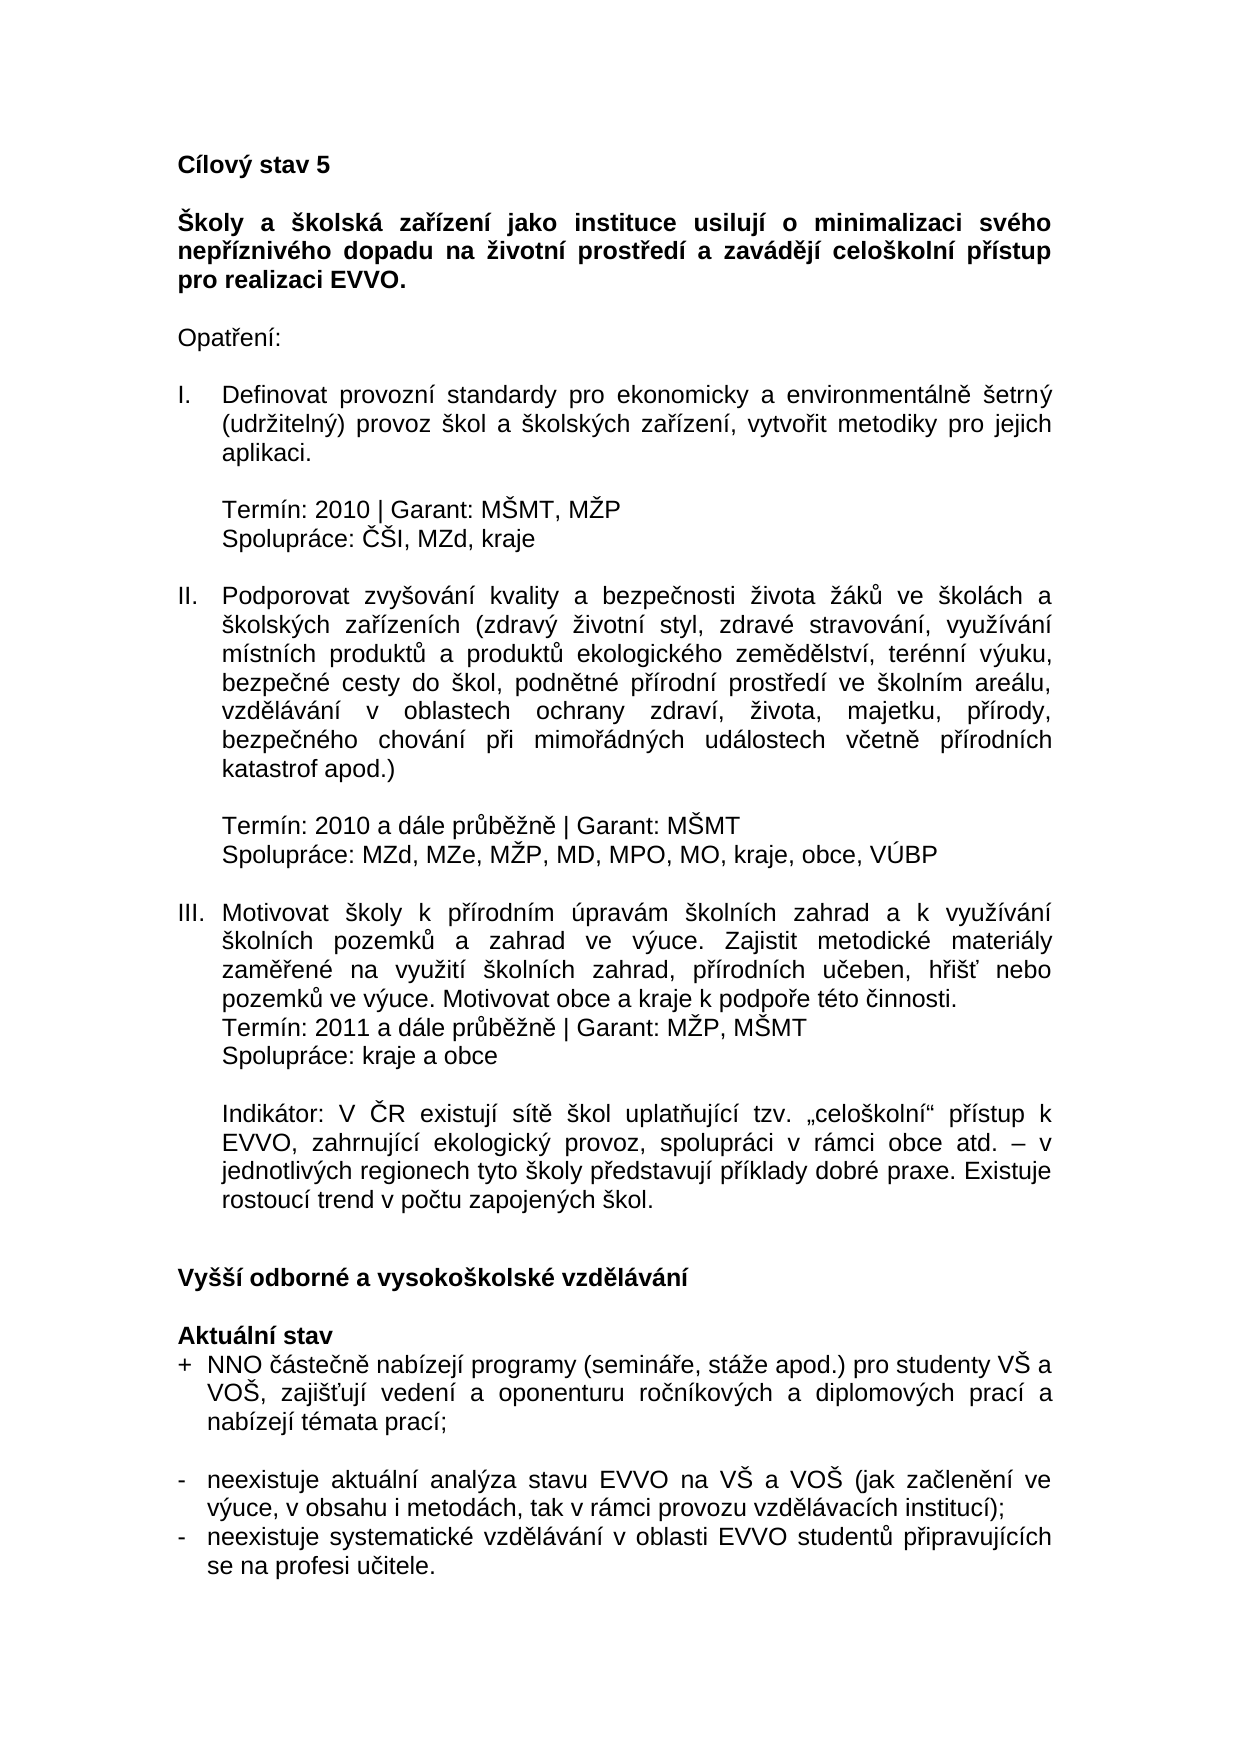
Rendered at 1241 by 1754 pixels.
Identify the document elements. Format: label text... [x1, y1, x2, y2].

text Spolupráce: kraje a obce [177, 1041, 1053, 1070]
text Spolupráce: ČŠI, MZd, kraje [177, 524, 1053, 552]
text Cílový stav 5 [177, 150, 1053, 179]
text + NNO částečně nabízejí programy (semináře, stáže apod.) pro studenty VŠ a VOŠ, zajišťují vedení a oponenturu ročníkových a diplomových prací a nabízejí témata prací; [177, 1349, 1053, 1436]
text Aktuální stav [177, 1321, 1053, 1349]
text Indikátor: V ČR existují sítě škol uplatňující tzv. „celoškolní“ přístup k EVVO, zahrnující ekologický provoz, spolupráci v rámci obce atd. – v jednotlivých regionech tyto školy představují příklady dobré praxe. Existuje rostoucí trend v počtu zapojených škol. [177, 1099, 1053, 1214]
text Termín: 2011 a dále průběžně | Garant: MŽP, MŠMT [177, 1012, 1053, 1041]
text Termín: 2010 a dále průběžně | Garant: MŠMT [177, 811, 1053, 840]
text - neexistuje systematické vzdělávání v oblasti EVVO studentů připravujících se na profesi učitele. [177, 1522, 1053, 1579]
text III. Motivovat školy k přírodním úpravám školních zahrad a k využívání školních pozemků a zahrad ve výuce. Zajistit metodické materiály zaměřené na využití školních zahrad, přírodních učeben, hřišť nebo pozemků ve výuce. Motivovat obce a kraje k podpoře této činnosti. [177, 897, 1053, 1012]
text - neexistuje aktuální analýza stavu EVVO na VŠ a VOŠ (jak začlenění ve výuce, v obsahu i metodách, tak v rámci provozu vzdělávacích institucí); [177, 1464, 1053, 1522]
text Spolupráce: MZd, MZe, MŽP, MD, MPO, MO, kraje, obce, VÚBP [177, 840, 1053, 869]
text II. Podporovat zvyšování kvality a bezpečnosti života žáků ve školách a školských zařízeních (zdravý životní styl, zdravé stravování, využívání místních produktů a produktů ekologického zemědělství, terénní výuku, bezpečné cesty do škol, podnětné přírodní prostředí ve školním areálu, vzdělávání v oblastech ochrany zdraví, života, majetku, přírody, bezpečného chování při mimořádných událostech včetně přírodních katastrof apod.) [177, 581, 1053, 782]
text Školy a školská zařízení jako instituce usilují o minimalizaci svého nepříznivého dopadu na životní prostředí a zavádějí celoškolní přístup pro realizaci EVVO. [177, 207, 1053, 294]
text Termín: 2010 | Garant: MŠMT, MŽP [177, 495, 1053, 524]
text Opatření: [177, 322, 1053, 351]
text I. Definovat provozní standardy pro ekonomicky a environmentálně šetrný (udržitelný) provoz škol a školských zařízení, vytvořit metodiky pro jejich aplikaci. [177, 380, 1053, 466]
text Vyšší odborné a vysokoškolské vzdělávání [177, 1263, 1053, 1292]
